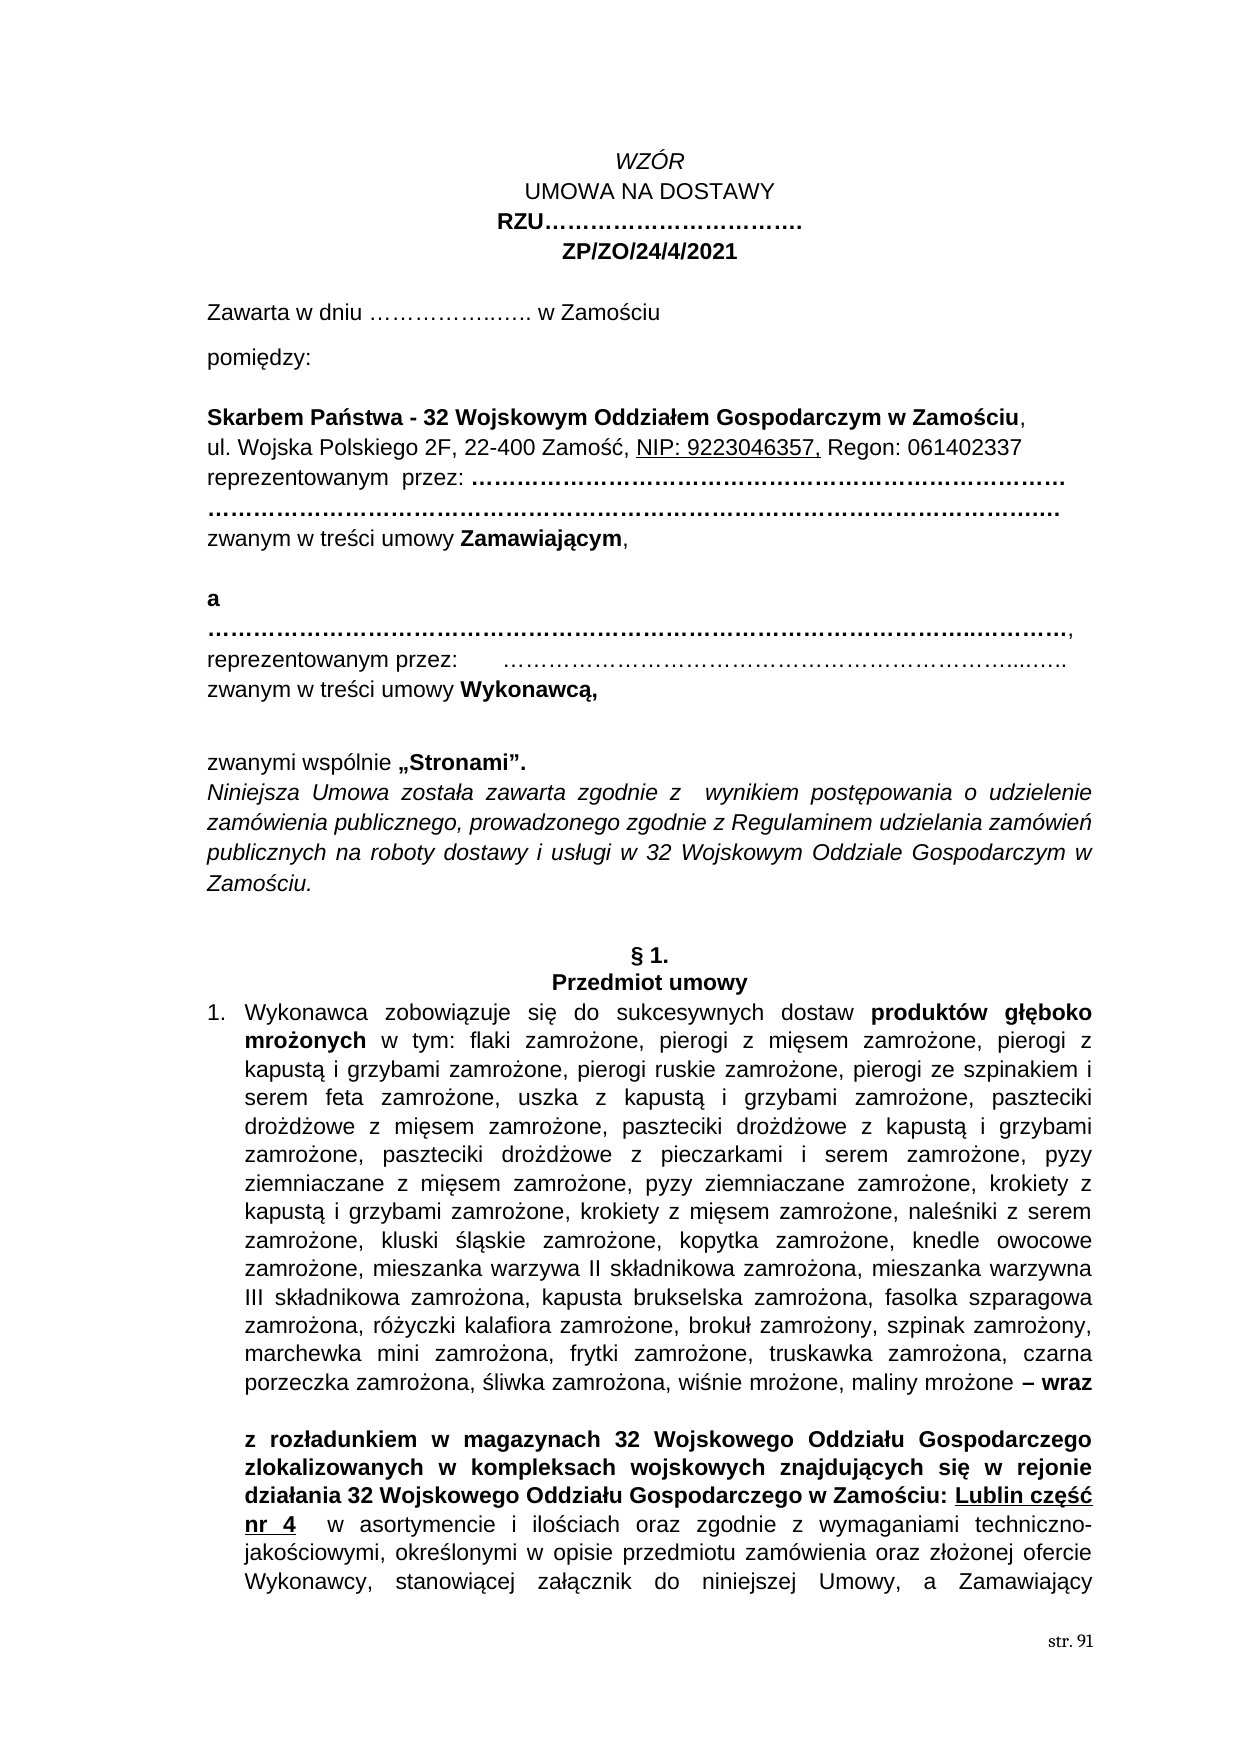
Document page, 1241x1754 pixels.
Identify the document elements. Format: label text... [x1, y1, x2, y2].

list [207, 999, 1092, 1594]
text zwanymi wspólnie „Stronami”. [207, 749, 1092, 775]
text reprezentowanym przez: …………………………………………………………………… [207, 464, 1092, 491]
text § 1. [207, 942, 1092, 969]
text ZP/ZO/24/4/2021 [207, 238, 1092, 265]
text reprezentowanym przez: …………………………………………………………....….. [207, 646, 1092, 672]
text Niniejsza Umowa została zawarta zgodnie z wynikiem postępowania o udzielenie zamówienia publicznego, prowadzonego zgodnie z Regulaminem udzielania zamówień publicznych na roboty dostawy i usługi w 32 Wojskowym Oddziale Gospodarczym w Zamościu. [207, 779, 1092, 896]
text WZÓR [207, 148, 1092, 174]
text zwanym w treści umowy Zamawiającym, [207, 525, 1092, 551]
text pomiędzy: [207, 343, 1092, 370]
text UMOWA NA DOSTAWY [207, 178, 1092, 204]
text RZU……………………………. [207, 208, 1092, 234]
text Zawarta w dniu ……………..….. w Zamościu [207, 299, 1092, 325]
text Skarbem Państwa - 32 Wojskowym Oddziałem Gospodarczym w Zamościu, [207, 404, 1092, 430]
text ………………………………………………………………………………………..…………, [207, 615, 1092, 642]
text zwanym w treści umowy Wykonawcą, [207, 676, 1092, 702]
text ul. Wojska Polskiego 2F, 22-400 Zamość, NIP: 9223046357, Regon: 061402337 [207, 434, 1092, 461]
text Przedmiot umowy [207, 969, 1092, 995]
text a [207, 585, 1092, 612]
text ……………………………………………………………………………………………….… [207, 494, 1092, 521]
